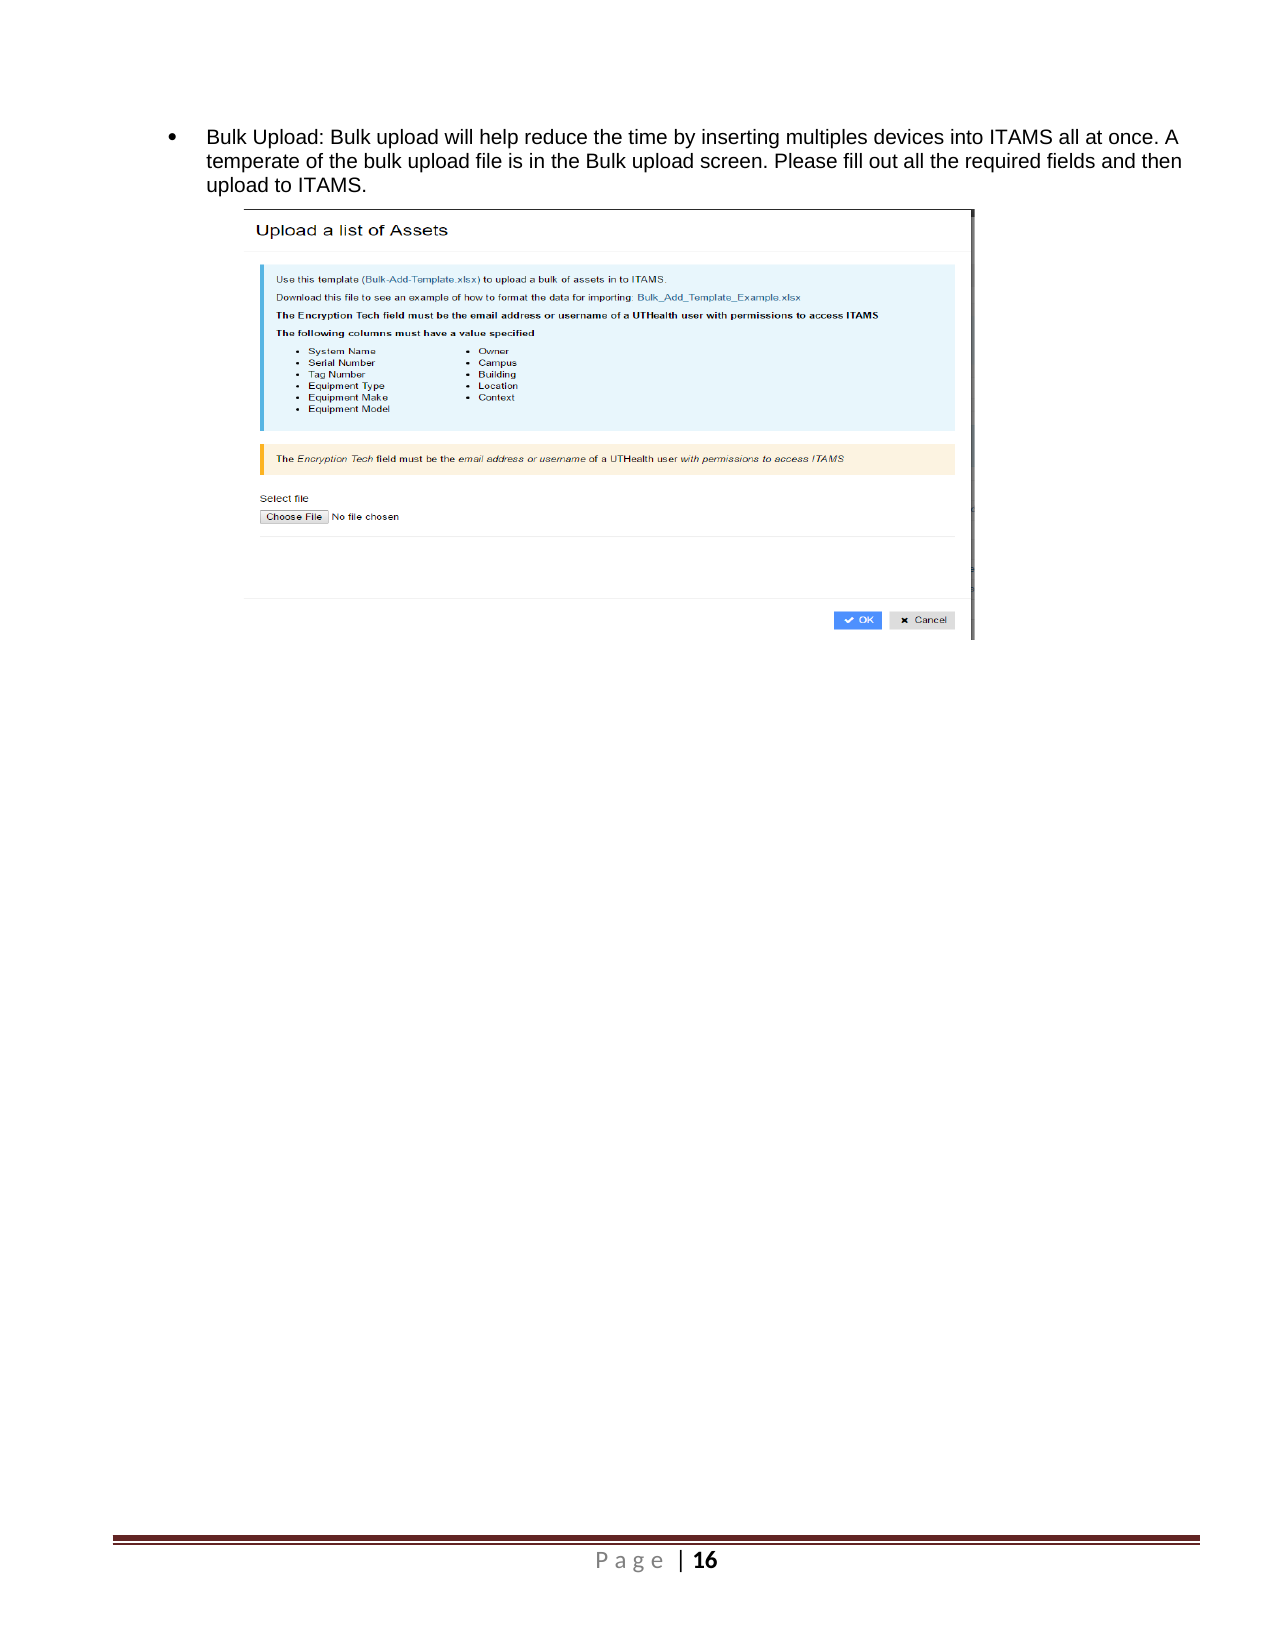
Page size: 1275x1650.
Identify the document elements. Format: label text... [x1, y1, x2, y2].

picture [243, 209, 975, 640]
text Bulk Upload: Bulk upload will help reduce the time by inserting multiples devices into ITAMS all at once. A temperate of the bulk upload file is in the Bulk upload screen. Please fill out all the required fields and then upload to ITAMS. [169, 125, 1200, 197]
